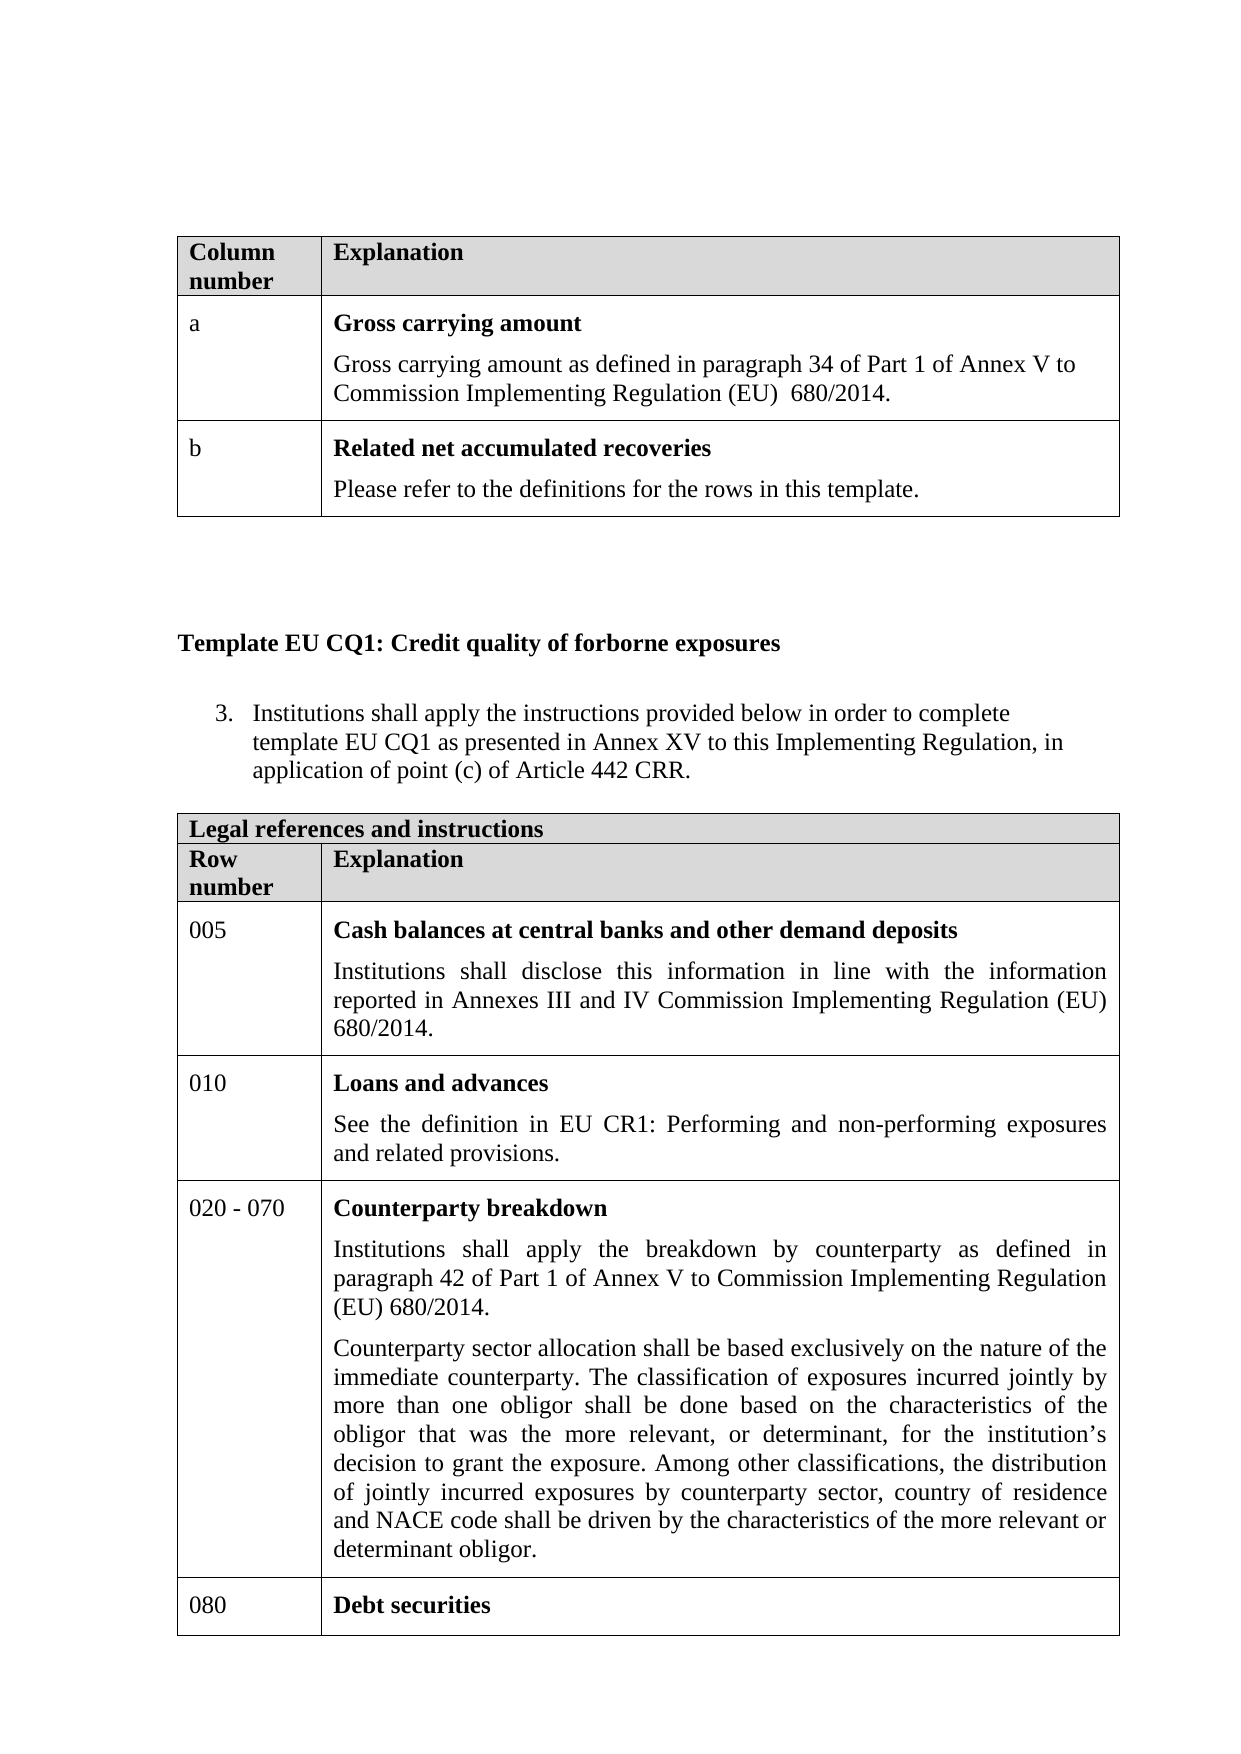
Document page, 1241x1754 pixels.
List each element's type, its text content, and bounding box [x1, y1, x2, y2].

table_cell 020 - 070 [178, 1181, 321, 1577]
table_cell Loans and advances See the definition in EU CR1: Performing and non-performing exposures and related provisions. [322, 1056, 1119, 1179]
table_cell Column number [178, 237, 321, 295]
table_cell a [178, 296, 321, 419]
text Template EU CQ1: Credit quality of forborne exposures [177, 628, 1092, 657]
table_cell b [178, 421, 321, 516]
table_cell Related net accumulated recoveries Please refer to the definitions for the rows in this template. [322, 421, 1119, 516]
table_header Legal references and instructions [178, 814, 1119, 843]
table_cell Explanation [322, 237, 1119, 295]
table_cell 080 [178, 1578, 321, 1635]
table_cell 005 [178, 902, 321, 1055]
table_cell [322, 1578, 1119, 1635]
table_cell Cash balances at central banks and other demand deposits Institutions shall disclose this information in line with the information reported in Annexes III and IV Commission Implementing Regulation (EU) 680/2014. [322, 902, 1119, 1055]
table_cell Gross carrying amount Gross carrying amount as defined in paragraph 34 of Part 1 of Annex V to Commission Implementing Regulation (EU) 680/2014. [322, 296, 1119, 419]
table_cell Counterparty breakdown Institutions shall apply the breakdown by counterparty as defined in paragraph 42 of Part 1 of Annex V to Commission Implementing Regulation (EU) 680/2014. Counterparty sector allocation shall be based exclusively on the nature of the immediate counterparty. The classification of exposures incurred jointly by more than one obligor shall be done based on the characteristics of the obligor that was the more relevant, or determinant, for the institution’s decision to grant the exposure. Among other classifications, the distribution of jointly incurred exposures by counterparty sector, country of residence and NACE code shall be driven by the characteristics of the more relevant or determinant obligor. [322, 1181, 1119, 1577]
table_cell Row number [178, 844, 321, 901]
table_cell 010 [178, 1056, 321, 1179]
table_cell Explanation [322, 844, 1119, 901]
list Institutions shall apply the instructions provided below in order to complete template EU CQ1 as presented in Annex XV to this Implementing Regulation, in application of point (c) of Article 442 CRR. [215, 698, 1092, 784]
